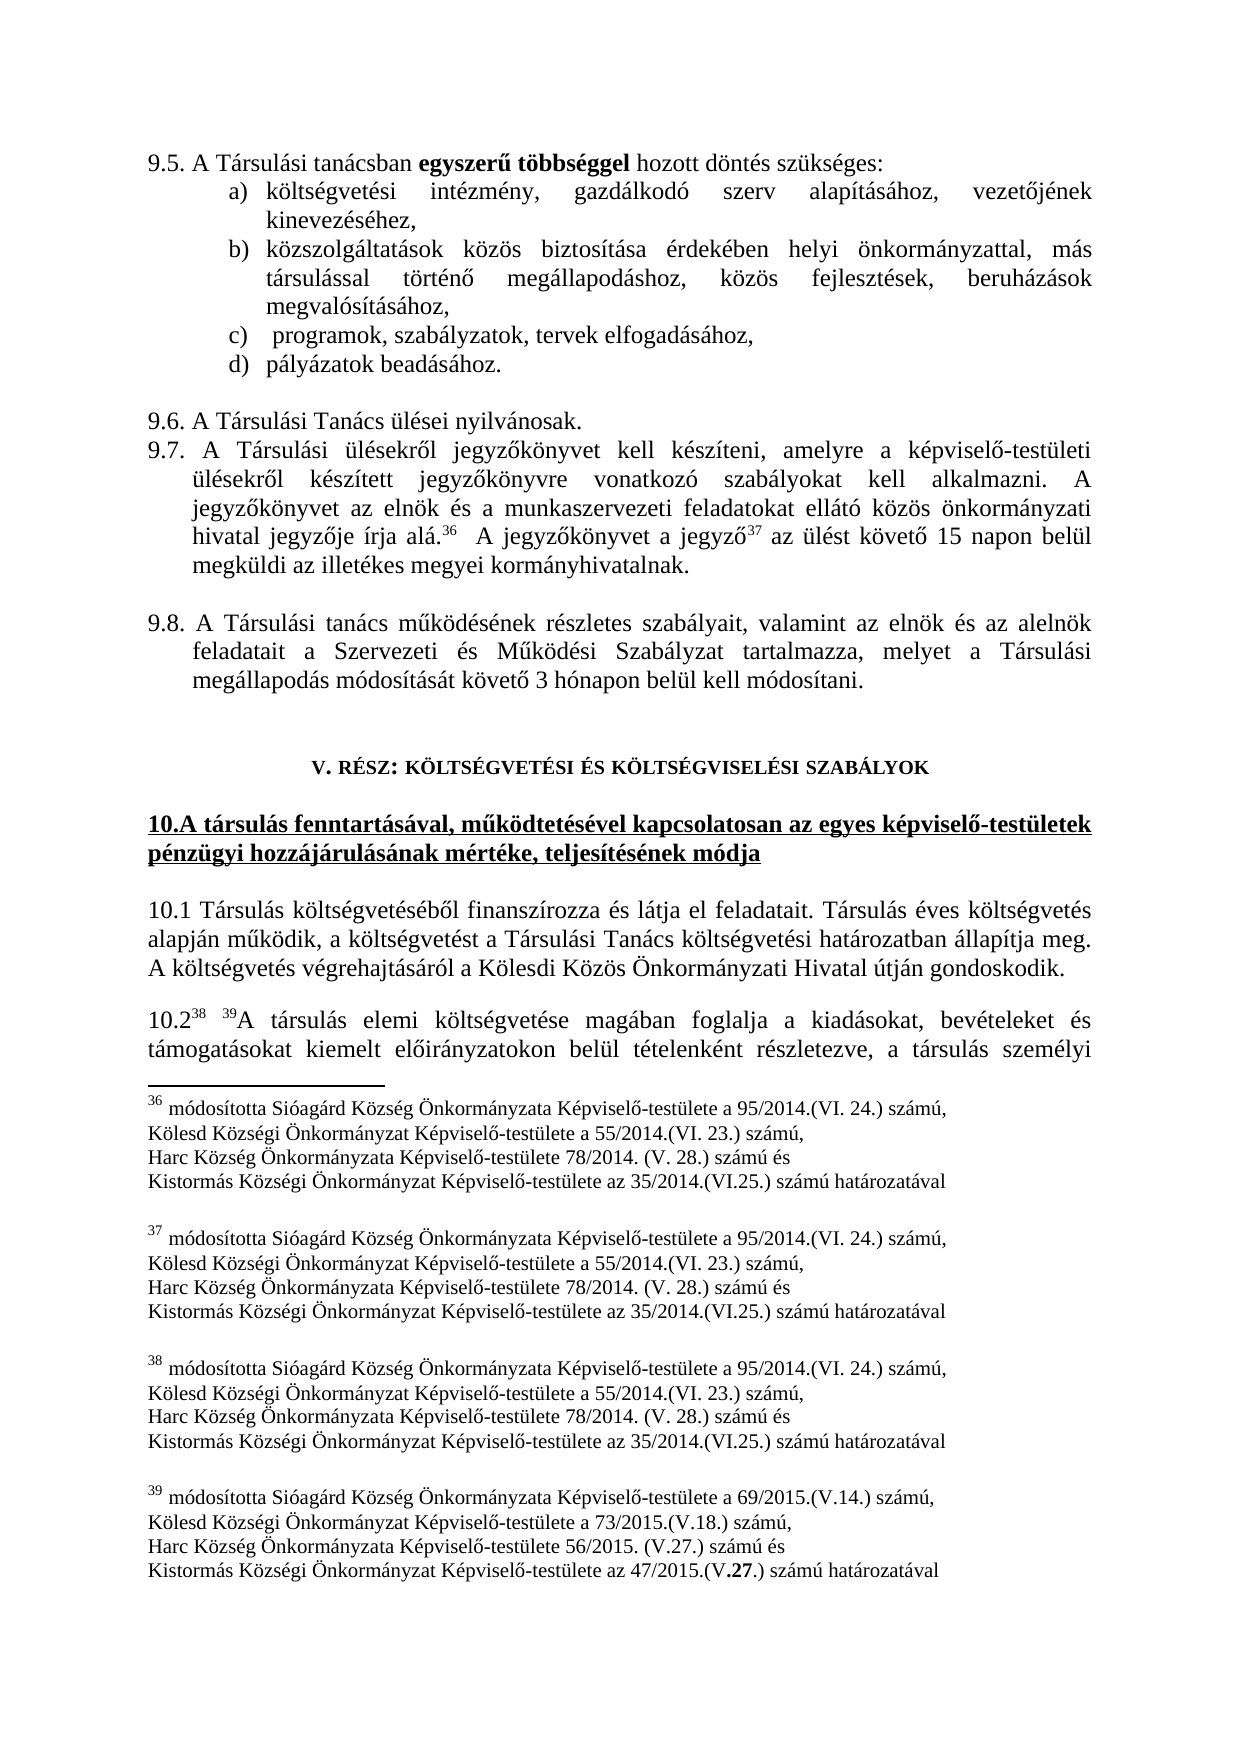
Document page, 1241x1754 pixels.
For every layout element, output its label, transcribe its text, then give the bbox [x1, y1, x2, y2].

text 9.6. A Társulási Tanács ülései nyilvánosak. [148, 406, 1093, 435]
text v. rész: költségvetési és költségviselési szabályok [148, 751, 1093, 780]
list közszolgáltatások közös biztosítása érdekében helyi önkormányzattal, más társulással történő megállapodáshoz, közös fejlesztések, beruházások megvalósításához, [228, 234, 1093, 320]
text 10.2 A társulás elemi költségvetése magában foglalja a kiadásokat, bevételeket és támogatásokat kiemelt előirányzatokon belül tételenként részletezve, a társulás személyi juttatásainak és létszámának összetételét. A társulás elemi költségvetése magában foglalja intézménye a Kölesdi Közös Óvoda Bölcsőde és Családi Napközi költségvetését. [148, 1005, 1093, 1063]
text 10.1 Társulás költségvetéséből finanszírozza és látja el feladatait. Társulás éves költségvetés alapján működik, a költségvetést a Társulási Tanács költségvetési határozatban állapítja meg. A költségvetés végrehajtásáról a Kölesdi Közös Önkormányzati Hivatal útján gondoskodik. [148, 895, 1093, 981]
list pályázatok beadásához. [228, 349, 1093, 378]
list programok, szabályzatok, tervek elfogadásához, [228, 320, 1093, 349]
text 9.7. A Társulási ülésekről jegyzőkönyvet kell készíteni, amelyre a képviselő-testületi ülésekről készített jegyzőkönyvre vonatkozó szabályokat kell alkalmazni. A jegyzőkönyvet az elnök és a munkaszervezeti feladatokat ellátó közös önkormányzati hivatal jegyzője írja alá. A jegyzőkönyvet a jegyző az ülést követő 15 napon belül megküldi az illetékes megyei kormányhivatalnak. [148, 435, 1093, 579]
list költségvetési intézmény, gazdálkodó szerv alapításához, vezetőjének kinevezéséhez, [228, 176, 1093, 234]
text 9.8. A Társulási tanács működésének részletes szabályait, valamint az elnök és az alelnök feladatait a Szervezeti és Működési Szabályzat tartalmazza, melyet a Társulási megállapodás módosítását követő 3 hónapon belül kell módosítani. [148, 608, 1093, 694]
text 9.5. A Társulási tanácsban egyszerű többséggel hozott döntés szükséges: [148, 148, 1093, 176]
text 10.A társulás fenntartásával, működtetésével kapcsolatosan az egyes képviselő-testületek pénzügyi hozzájárulásának mértéke, teljesítésének módja [148, 809, 1093, 866]
